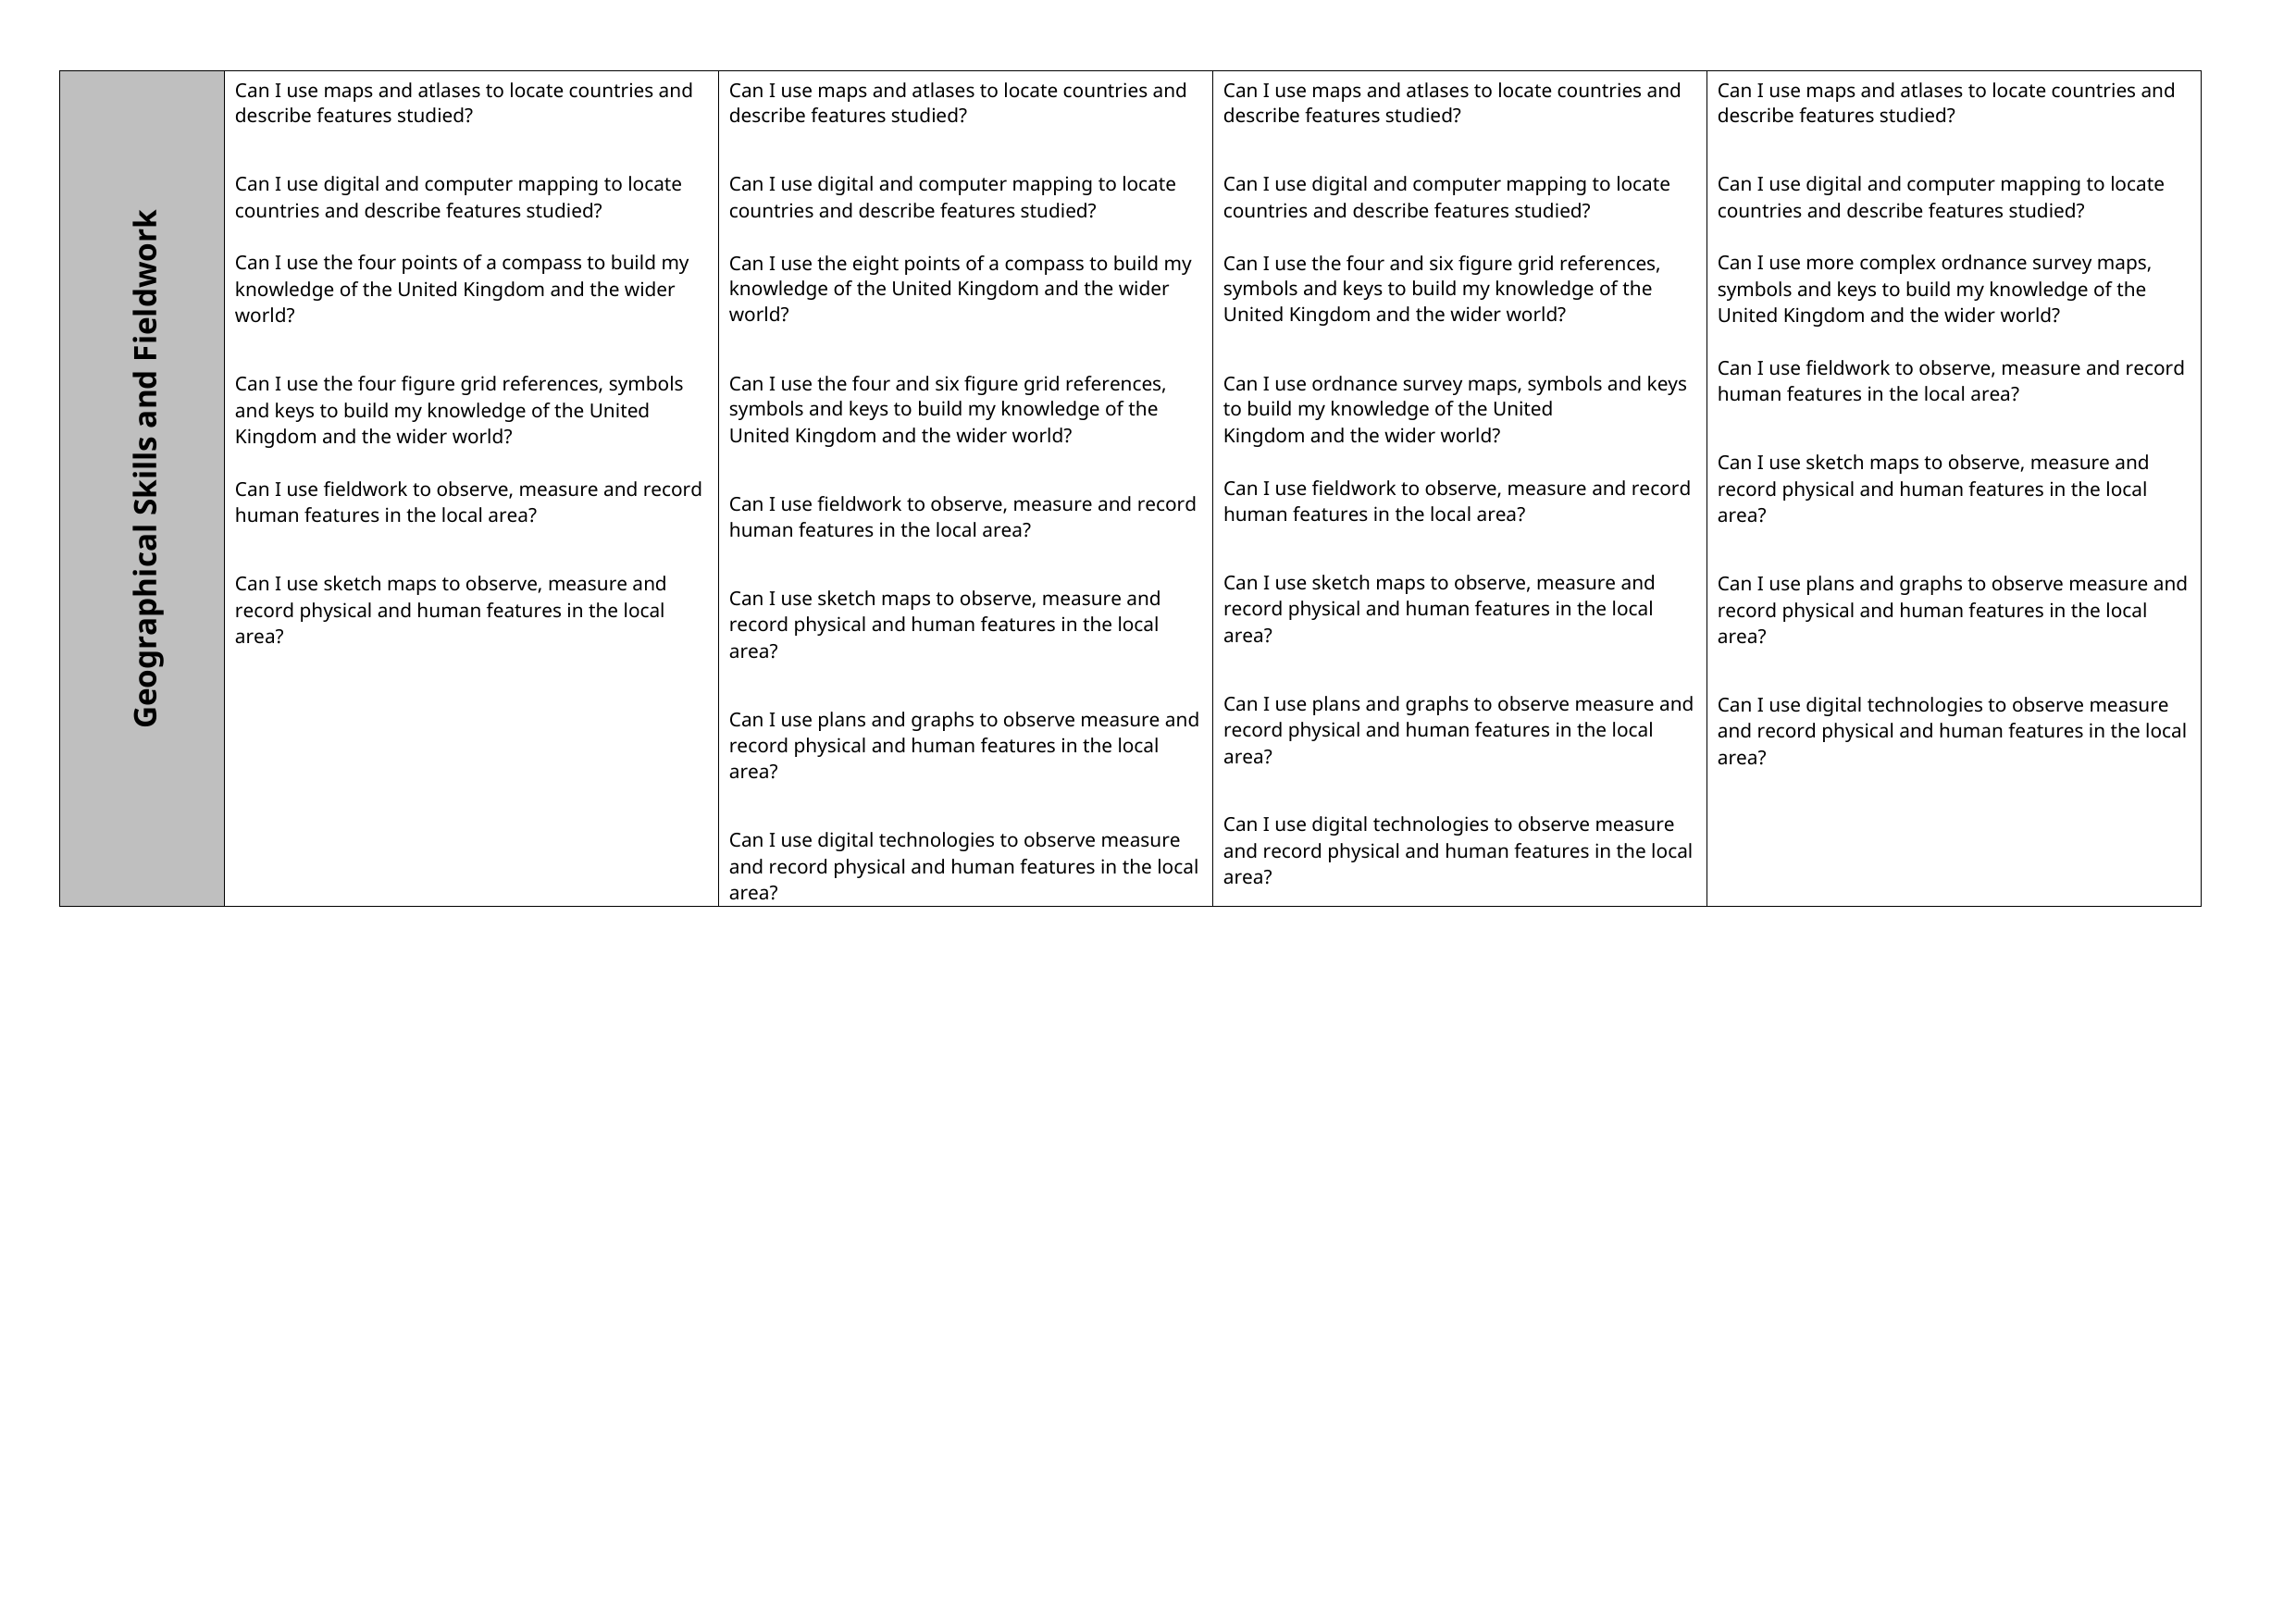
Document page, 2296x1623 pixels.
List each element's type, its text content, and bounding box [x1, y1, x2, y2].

table_cell Can I use maps and atlases to locate countries and describe features studied? Can I use digital and computer mapping to locate countries and describe features studied? Can I use the four and six figure grid references, symbols and keys to build my knowledge of the United Kingdom and the wider world? Can I use ordnance survey maps, symbols and keys to build my knowledge of the United Kingdom and the wider world? Can I use fieldwork to observe, measure and record human features in the local area? Can I use sketch maps to observe, measure and record physical and human features in the local area? Can I use plans and graphs to observe measure and record physical and human features in the local area? Can I use digital technologies to observe measure and record physical and human features in the local area? [1213, 71, 1706, 906]
table_cell Can I use maps and atlases to locate countries and describe features studied? Can I use digital and computer mapping to locate countries and describe features studied? Can I use more complex ordnance survey maps, symbols and keys to build my knowledge of the United Kingdom and the wider world? Can I use fieldwork to observe, measure and record human features in the local area? Can I use sketch maps to observe, measure and record physical and human features in the local area? Can I use plans and graphs to observe measure and record physical and human features in the local area? Can I use digital technologies to observe measure and record physical and human features in the local area? [1707, 71, 2201, 906]
table_cell Can I use maps and atlases to locate countries and describe features studied? Can I use digital and computer mapping to locate countries and describe features studied? Can I use the eight points of a compass to build my knowledge of the United Kingdom and the wider world? Can I use the four and six figure grid references, symbols and keys to build my knowledge of the United Kingdom and the wider world? Can I use fieldwork to observe, measure and record human features in the local area? Can I use sketch maps to observe, measure and record physical and human features in the local area? Can I use plans and graphs to observe measure and record physical and human features in the local area? Can I use digital technologies to observe measure and record physical and human features in the local area? [719, 71, 1212, 906]
table_cell Geographical Skills and Fieldwork [60, 71, 224, 906]
table_cell Can I use maps and atlases to locate countries and describe features studied? Can I use digital and computer mapping to locate countries and describe features studied? Can I use the four points of a compass to build my knowledge of the United Kingdom and the wider world? Can I use the four figure grid references, symbols and keys to build my knowledge of the United Kingdom and the wider world? Can I use fieldwork to observe, measure and record human features in the local area? Can I use sketch maps to observe, measure and record physical and human features in the local area? [225, 71, 718, 906]
